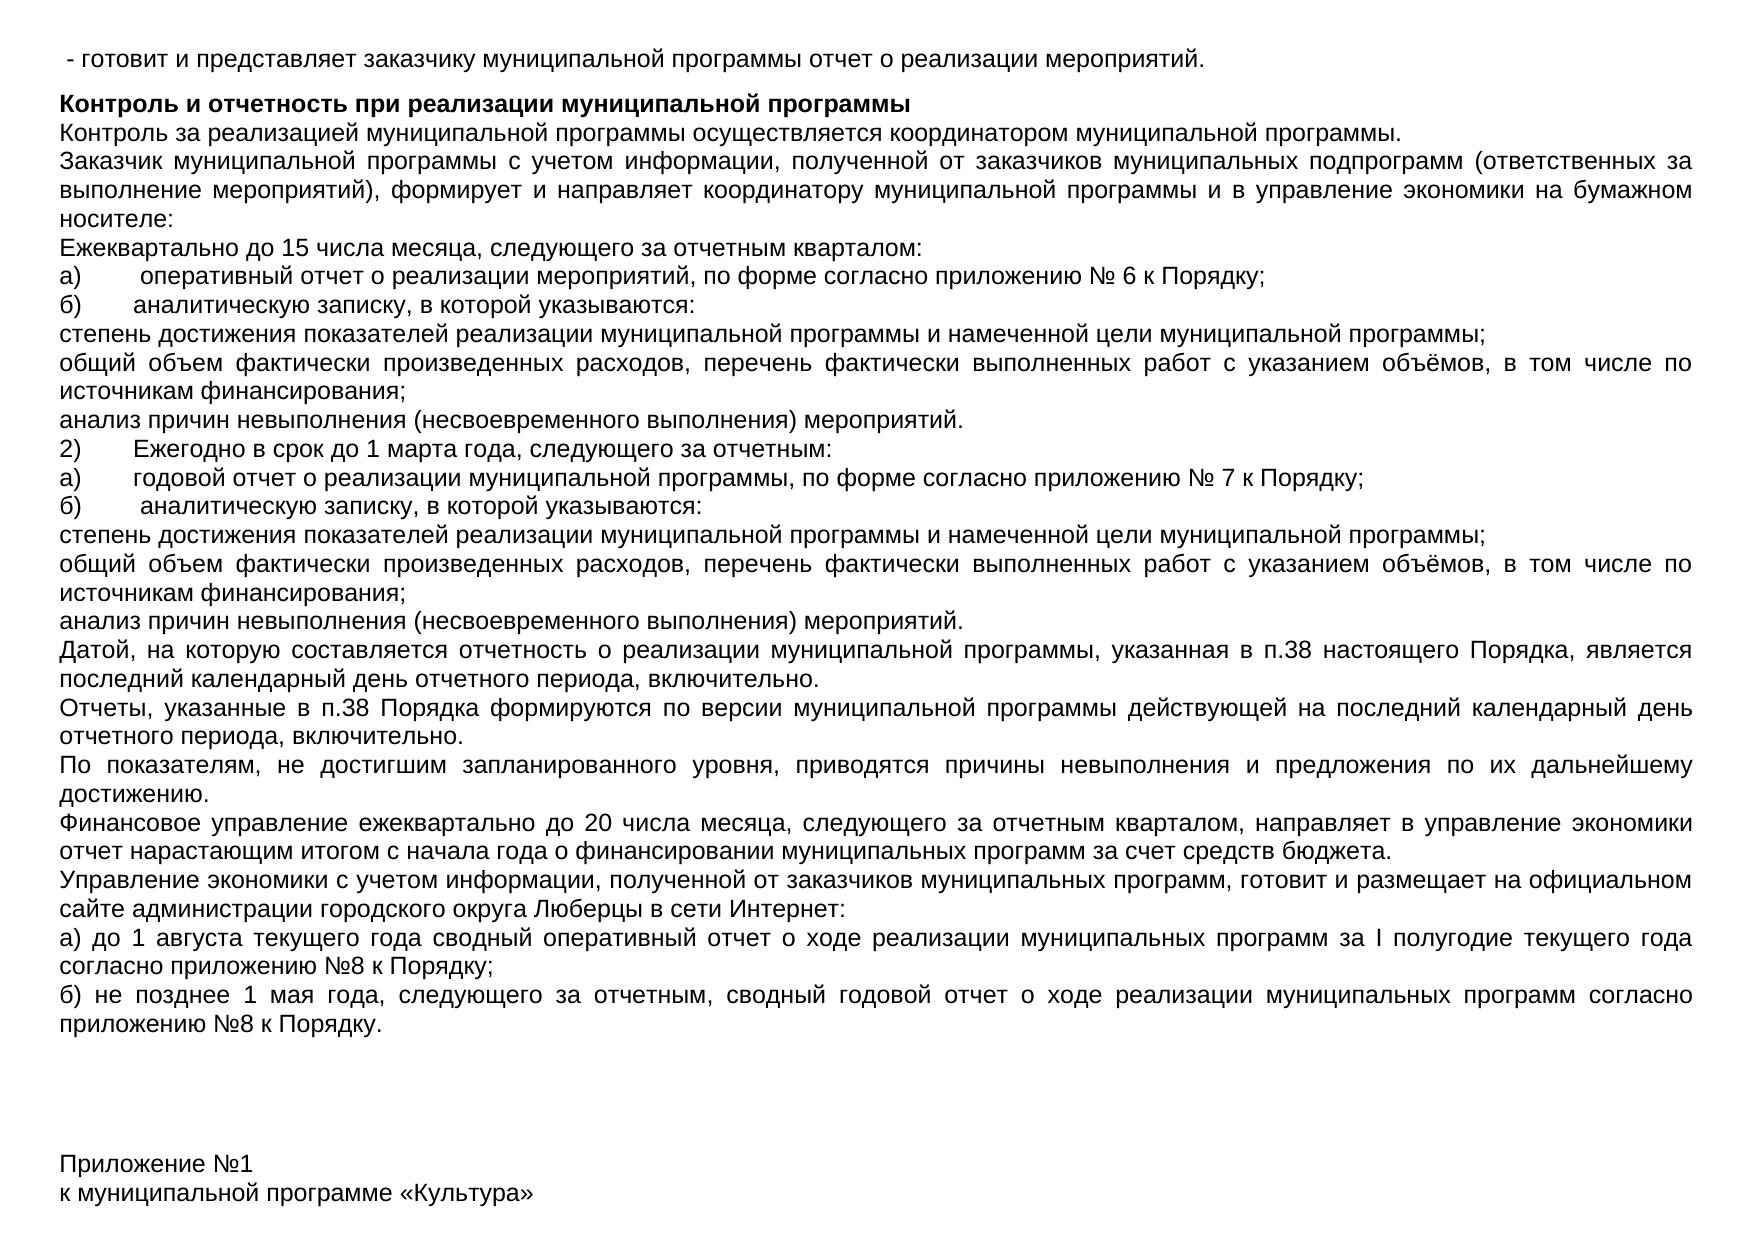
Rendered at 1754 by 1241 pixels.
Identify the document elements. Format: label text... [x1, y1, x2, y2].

text а) до 1 августа текущего года сводный оперативный отчет о ходе реализации муниципальных программ за I полугодие текущего года согласно приложению №8 к Порядку; [59, 922, 1695, 980]
text б) аналитическую записку, в которой указываются: [59, 491, 1695, 520]
text анализ причин невыполнения (несвоевременного выполнения) мероприятий. [59, 405, 1695, 434]
text а) годовой отчет о реализации муниципальной программы, по форме согласно приложению № 7 к Порядку; [59, 462, 1695, 491]
text Управление экономики с учетом информации, полученной от заказчиков муниципальных программ, готовит и размещает на официальном сайте администрации городского округа Люберцы в сети Интернет: [59, 865, 1695, 922]
text степень достижения показателей реализации муниципальной программы и намеченной цели муниципальной программы; [59, 319, 1695, 347]
text Датой, на которую составляется отчетность о реализации муниципальной программы, указанная в п.38 настоящего Порядка, является последний календарный день отчетного периода, включительно. [59, 635, 1695, 692]
text б) аналитическую записку, в которой указываются: [59, 290, 1695, 319]
text анализ причин невыполнения (несвоевременного выполнения) мероприятий. [59, 606, 1695, 635]
text Ежеквартально до 15 числа месяца, следующего за отчетным кварталом: [59, 232, 1695, 261]
text Контроль за реализацией муниципальной программы осуществляется координатором муниципальной программы. [59, 117, 1695, 146]
text - готовит и представляет заказчику муниципальной программы отчет о реализации мероприятий. [59, 44, 1695, 73]
list Контроль и отчетность при реализации муниципальной программы [59, 89, 1695, 117]
text а) оперативный отчет о реализации мероприятий, по форме согласно приложению № 6 к Порядку; [59, 261, 1695, 290]
text Приложение №1 [59, 1149, 1695, 1178]
text Финансовое управление ежеквартально до 20 числа месяца, следующего за отчетным кварталом, направляет в управление экономики отчет нарастающим итогом с начала года о финансировании муниципальных программ за счет средств бюджета. [59, 807, 1695, 865]
text степень достижения показателей реализации муниципальной программы и намеченной цели муниципальной программы; [59, 520, 1695, 549]
text Отчеты, указанные в п.38 Порядка формируются по версии муниципальной программы действующей на последний календарный день отчетного периода, включительно. [59, 692, 1695, 750]
text к муниципальной программе «Культура» [59, 1178, 1695, 1206]
text Заказчик муниципальной программы с учетом информации, полученной от заказчиков муниципальных подпрограмм (ответственных за выполнение мероприятий), формирует и направляет координатору муниципальной программы и в управление экономики на бумажном носителе: [59, 146, 1695, 232]
text общий объем фактически произведенных расходов, перечень фактически выполненных работ с указанием объёмов, в том числе по источникам финансирования; [59, 347, 1695, 405]
text общий объем фактически произведенных расходов, перечень фактически выполненных работ с указанием объёмов, в том числе по источникам финансирования; [59, 549, 1695, 606]
text б) не позднее 1 мая года, следующего за отчетным, сводный годовой отчет о ходе реализации муниципальных программ согласно приложению №8 к Порядку. [59, 980, 1695, 1037]
text 2) Ежегодно в срок до 1 марта года, следующего за отчетным: [59, 434, 1695, 462]
text По показателям, не достигшим запланированного уровня, приводятся причины невыполнения и предложения по их дальнейшему достижению. [59, 750, 1695, 807]
